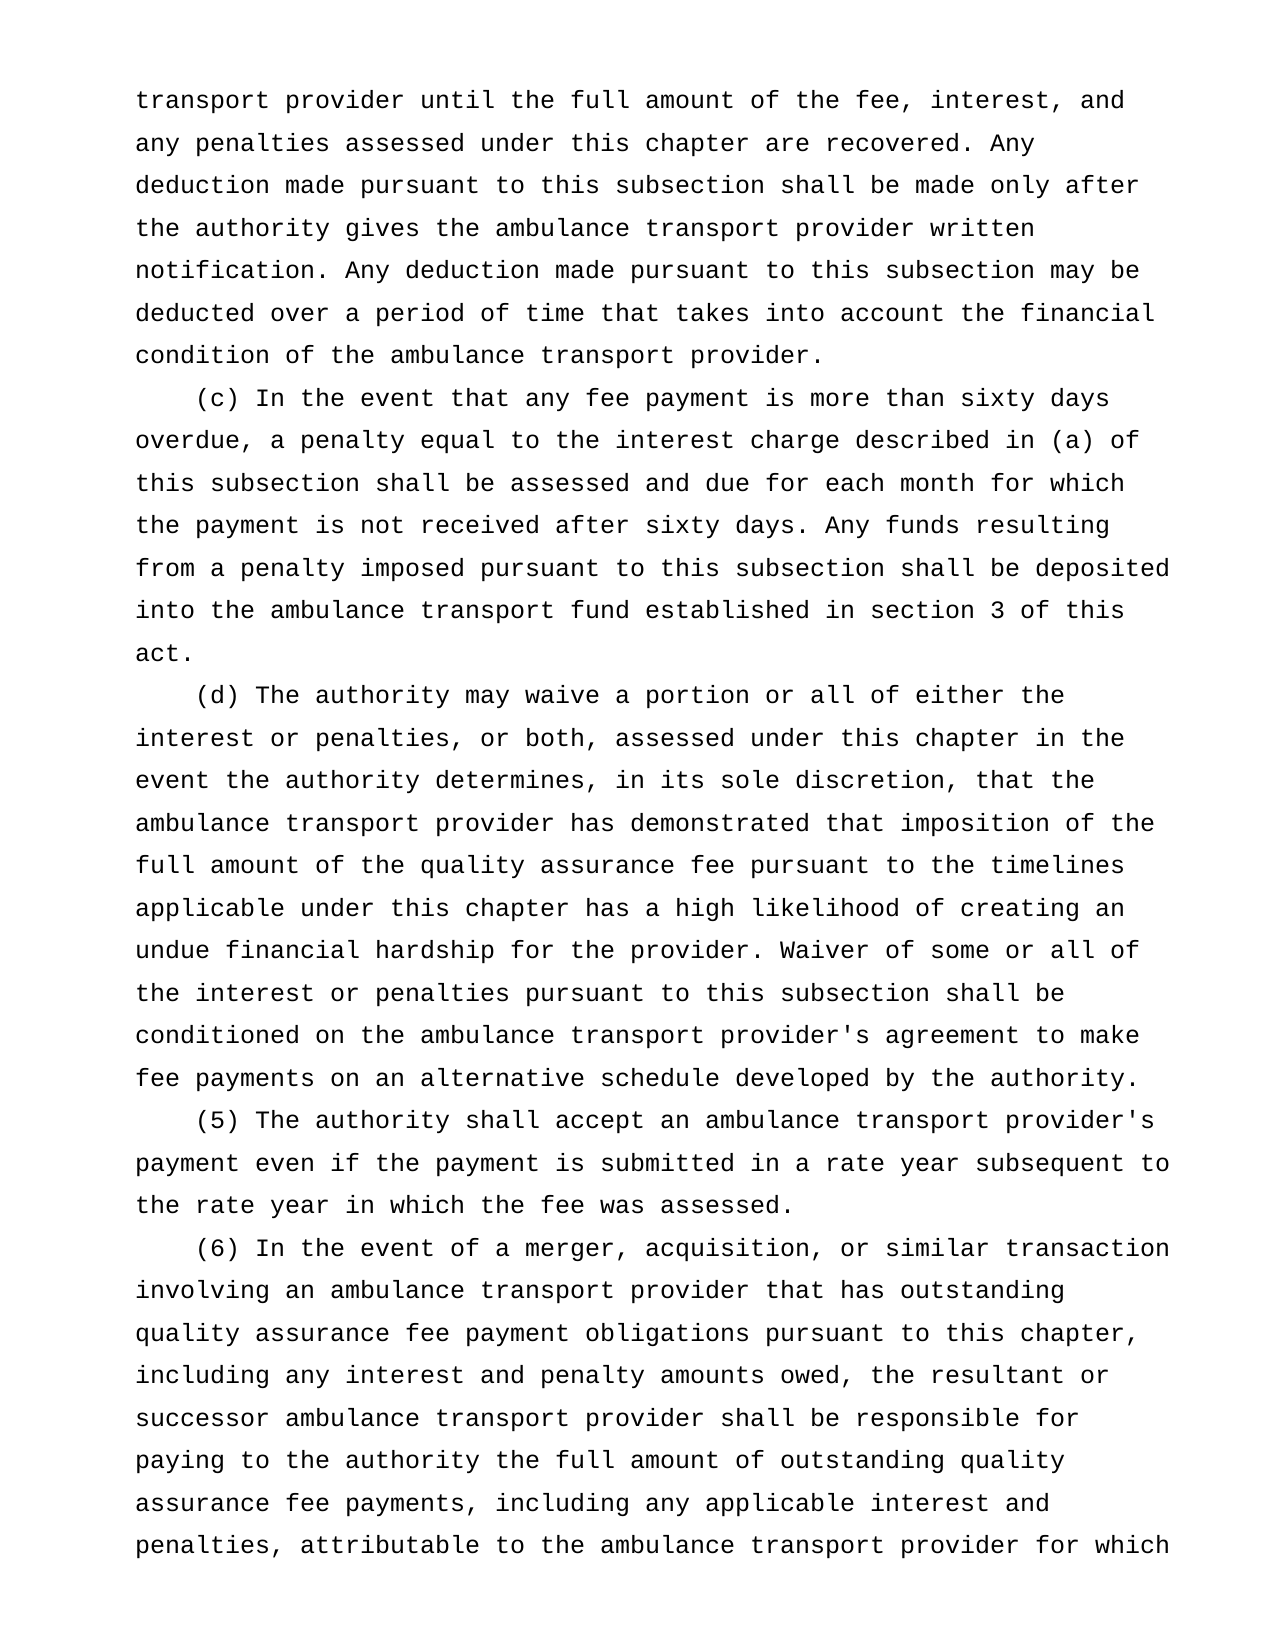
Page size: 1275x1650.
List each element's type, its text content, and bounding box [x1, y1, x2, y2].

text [135, 75, 1170, 372]
text (5) The authority shall accept an ambulance transport provider's payment even if the payment is submitted in a rate year subsequent to the rate year in which the fee was assessed. [135, 1095, 1170, 1222]
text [135, 1222, 1170, 1562]
text (d) The authority may waive a portion or all of either the interest or penalties, or both, assessed under this chapter in the event the authority determines, in its sole discretion, that the ambulance transport provider has demonstrated that imposition of the full amount of the quality assurance fee pursuant to the timelines applicable under this chapter has a high likelihood of creating an undue financial hardship for the provider. Waiver of some or all of the interest or penalties pursuant to this subsection shall be conditioned on the ambulance transport provider's agreement to make fee payments on an alternative schedule developed by the authority. [135, 670, 1170, 1095]
text (c) In the event that any fee payment is more than sixty days overdue, a penalty equal to the interest charge described in (a) of this subsection shall be assessed and due for each month for which the payment is not received after sixty days. Any funds resulting from a penalty imposed pursuant to this subsection shall be deposited into the ambulance transport fund established in section 3 of this act. [135, 372, 1170, 670]
